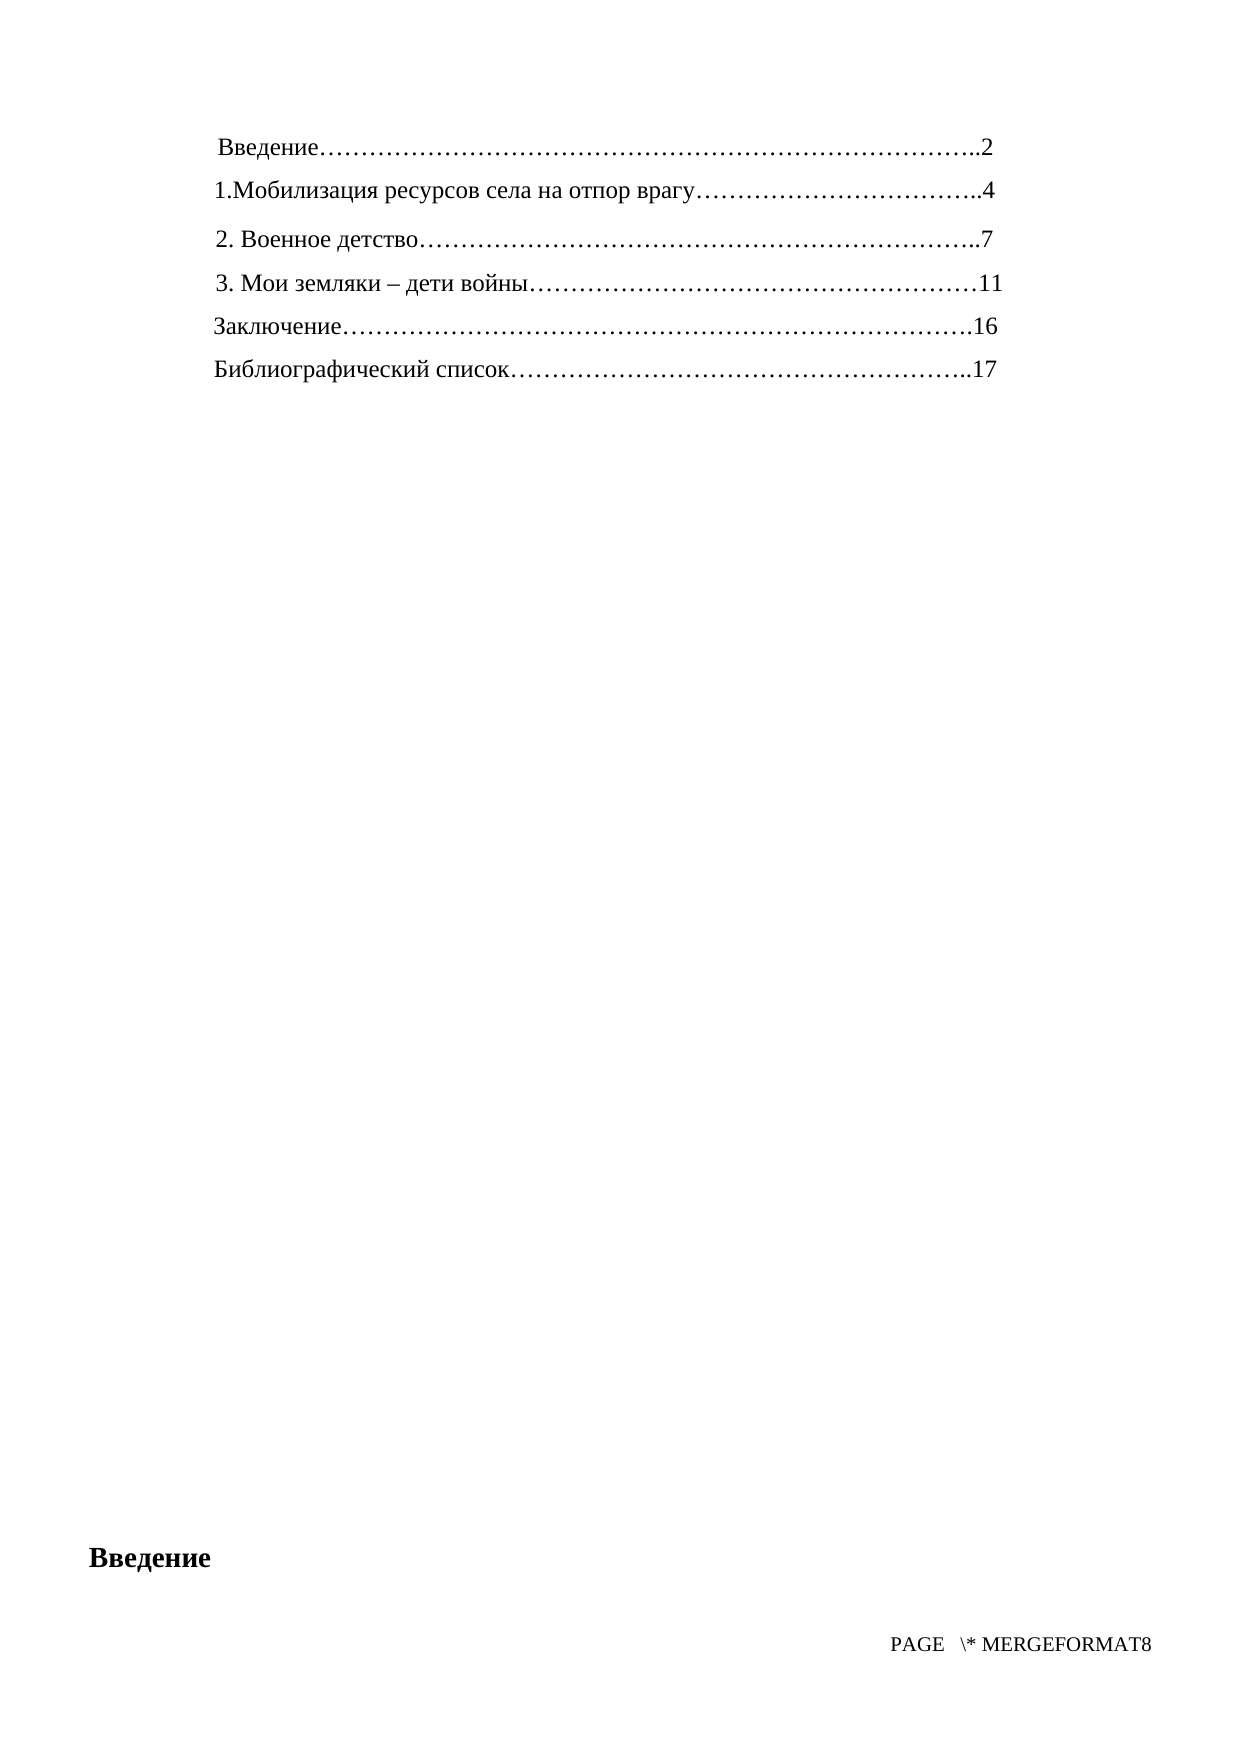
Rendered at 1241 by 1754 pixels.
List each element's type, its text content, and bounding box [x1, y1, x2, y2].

text Библиографический список………………………………………………..17 [59, 354, 1152, 383]
text 3. Мои земляки – дети войны………………………………………………11 [59, 268, 1152, 296]
text 1.Мобилизация ресурсов села на отпор врагу……………………………..4 [89, 175, 1152, 204]
text Введение……………………………………………………………………..2 [59, 132, 1152, 161]
text Введение [89, 1540, 1152, 1573]
text Заключение………………………………………………………………….16 [59, 311, 1152, 339]
text 2. Военное детство…………………………………………………………..7 [59, 224, 1152, 253]
